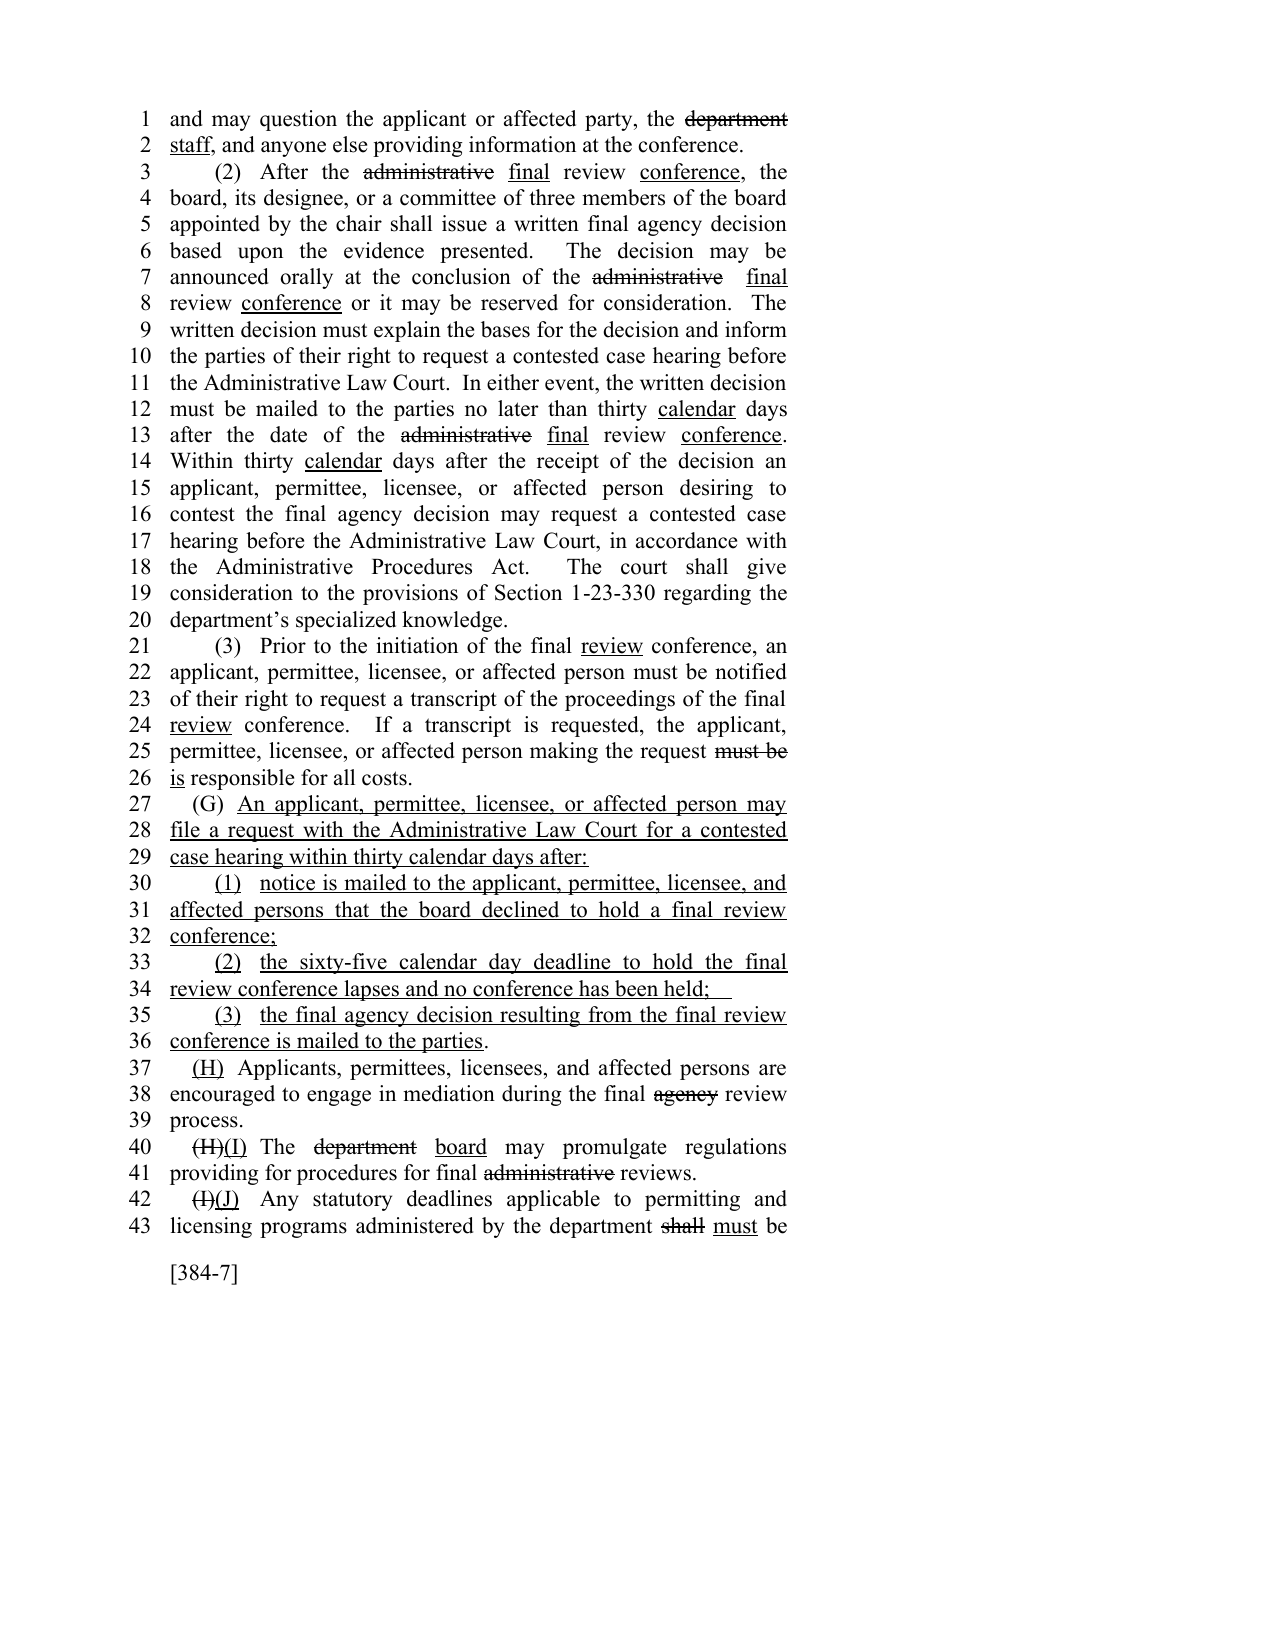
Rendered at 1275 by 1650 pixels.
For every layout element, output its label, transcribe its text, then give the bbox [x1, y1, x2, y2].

text (G) An applicant, permittee, licensee, or affected person may file a request with the Administrative Law Court for a contested case hearing within thirty calendar days after: [169, 840, 787, 869]
text (3) the final agency decision resulting from the final review conference is mailed to the parties. [169, 1001, 787, 1054]
text (1) notice is mailed to the applicant, permittee, licensee, and affected persons that the board declined to hold a final review conference; [169, 869, 787, 919]
text (H) Applicants, permittees, licensees, and affected persons are encouraged to engage in mediation during the final agency review process. [169, 1054, 787, 1133]
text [169, 105, 787, 158]
text (2) the sixty-five calendar day deadline to hold the final review conference lapses and no conference has been held; [169, 948, 787, 1001]
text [169, 1186, 787, 1238]
text (H)(I) The department board may promulgate regulations providing for procedures for final administrative reviews. [169, 1133, 787, 1186]
text (1) notice is mailed to the applicant, permittee, licensee, and affected persons that the board declined to hold a final review conference; [169, 920, 787, 948]
text (G) An applicant, permittee, licensee, or affected person may file a request with the Administrative Law Court for a contested case hearing within thirty calendar days after: [169, 790, 787, 839]
text (3) Prior to the initiation of the final review conference, an applicant, permittee, licensee, or affected person must be notified of their right to request a transcript of the proceedings of the final review conference. If a transcript is requested, the applicant, permittee, licensee, or affected person making the request must be is responsible for all costs. [169, 632, 787, 790]
text (2) After the administrative final review conference, the board, its designee, or a committee of three members of the board appointed by the chair shall issue a written final agency decision based upon the evidence presented. The decision may be announced orally at the conclusion of the administrative final review conference or it may be reserved for consideration. The written decision must explain the bases for the decision and inform the parties of their right to request a contested case hearing before the Administrative Law Court. In either event, the written decision must be mailed to the parties no later than thirty calendar days after the date of the administrative final review conference. Within thirty calendar days after the receipt of the decision an applicant, permittee, licensee, or affected person desiring to contest the final agency decision may request a contested case hearing before the Administrative Law Court, in accordance with the Administrative Procedures Act. The court shall give consideration to the provisions of Section 1-23-330 regarding the department’s specialized knowledge. [169, 158, 787, 632]
